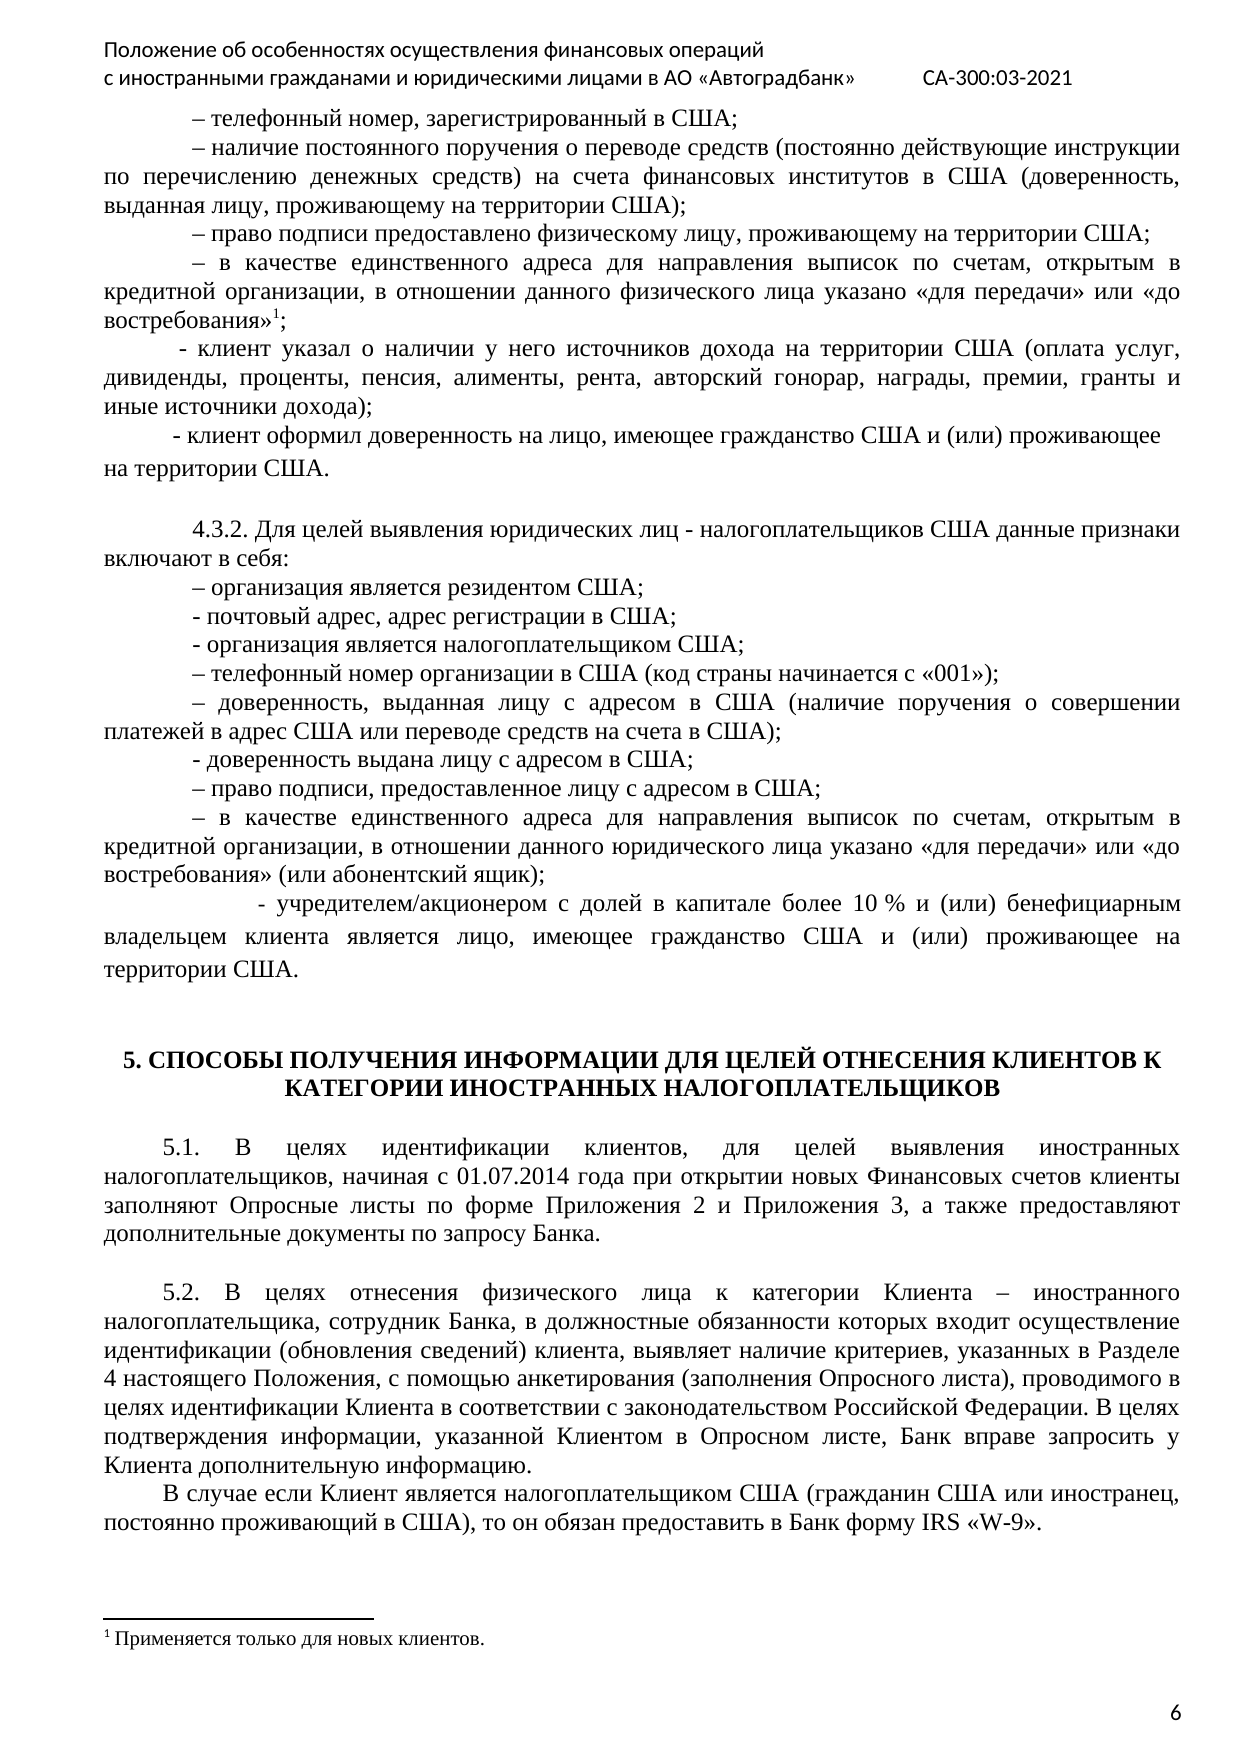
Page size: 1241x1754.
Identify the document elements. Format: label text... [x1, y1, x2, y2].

text – право подписи, предоставленное лицу с адресом в США; [103, 773, 1181, 802]
text – наличие постоянного поручения о переводе средств (постоянно действующие инструкции по перечислению денежных средств) на счета финансовых институтов в США (доверенность, выданная лицу, проживающему на территории США); [103, 132, 1181, 218]
text 5.2. В целях отнесения физического лица к категории Клиента – иностранного налогоплательщика, сотрудник Банка, в должностные обязанности которых входит осуществление идентификации (обновления сведений) клиента, выявляет наличие критериев, указанных в Разделе 4 настоящего Положения, с помощью анкетирования (заполнения Опросного листа), проводимого в целях идентификации Клиента в соответствии с законодательством Российской Федерации. В целях подтверждения информации, указанной Клиентом в Опросном листе, Банк вправе запросить у Клиента дополнительную информацию. [103, 1277, 1181, 1478]
subtitle 5. Способы получения информации для целей отнесения клиентов к категории иностранных налогоплательщиков [103, 1045, 1181, 1102]
text – в качестве единственного адреса для направления выписок по счетам, открытым в кредитной организации, в отношении данного юридического лица указано «для передачи» или «до востребования» (или абонентский ящик); [103, 802, 1181, 888]
text В случае если Клиент является налогоплательщиком США (гражданин США или иностранец, постоянно проживающий в США), то он обязан предоставить в Банк форму IRS «W-9». [103, 1478, 1181, 1536]
text – организация является резидентом США; [103, 572, 1181, 601]
text – доверенность, выданная лицу с адресом в США (наличие поручения о совершении платежей в адрес США или переводе средств на счета в США); [103, 687, 1181, 744]
text - доверенность выдана лицу с адресом в США; [103, 744, 1181, 773]
text 4.3.2. Для целей выявления юридических лиц - налогоплательщиков США данные признаки включают в себя: [103, 514, 1181, 572]
text – телефонный номер организации в США (код страны начинается с «001»); [103, 658, 1181, 687]
text - клиент указал о наличии у него источников дохода на территории США (оплата услуг, дивиденды, проценты, пенсия, алименты, рента, авторский гонорар, награды, премии, гранты и иные источники дохода); [103, 333, 1181, 420]
text - организация является налогоплательщиком США; [103, 629, 1181, 658]
text - клиент оформил доверенность на лицо, имеющее гражданство США и (или) проживающее на территории США. [103, 420, 1181, 481]
text - учредителем/акционером с долей в капитале более 10 % и (или) бенефициарным владельцем клиента является лицо, имеющее гражданство США и (или) проживающее на территории США. [103, 888, 1181, 983]
text 5.1. В целях идентификации клиентов, для целей выявления иностранных налогоплательщиков, начиная с 01.07.2014 года при открытии новых Финансовых счетов клиенты заполняют Опросные листы по форме Приложения 2 и Приложения 3, а также предоставляют дополнительные документы по запросу Банка. [103, 1132, 1181, 1247]
text – телефонный номер, зарегистрированный в США; [103, 103, 1181, 132]
text – в качестве единственного адреса для направления выписок по счетам, открытым в кредитной организации, в отношении данного физического лица указано «для передачи» или «до востребования»; [103, 247, 1181, 333]
text - почтовый адрес, адрес регистрации в США; [103, 601, 1181, 629]
text – право подписи предоставлено физическому лицу, проживающему на территории США; [103, 218, 1181, 247]
